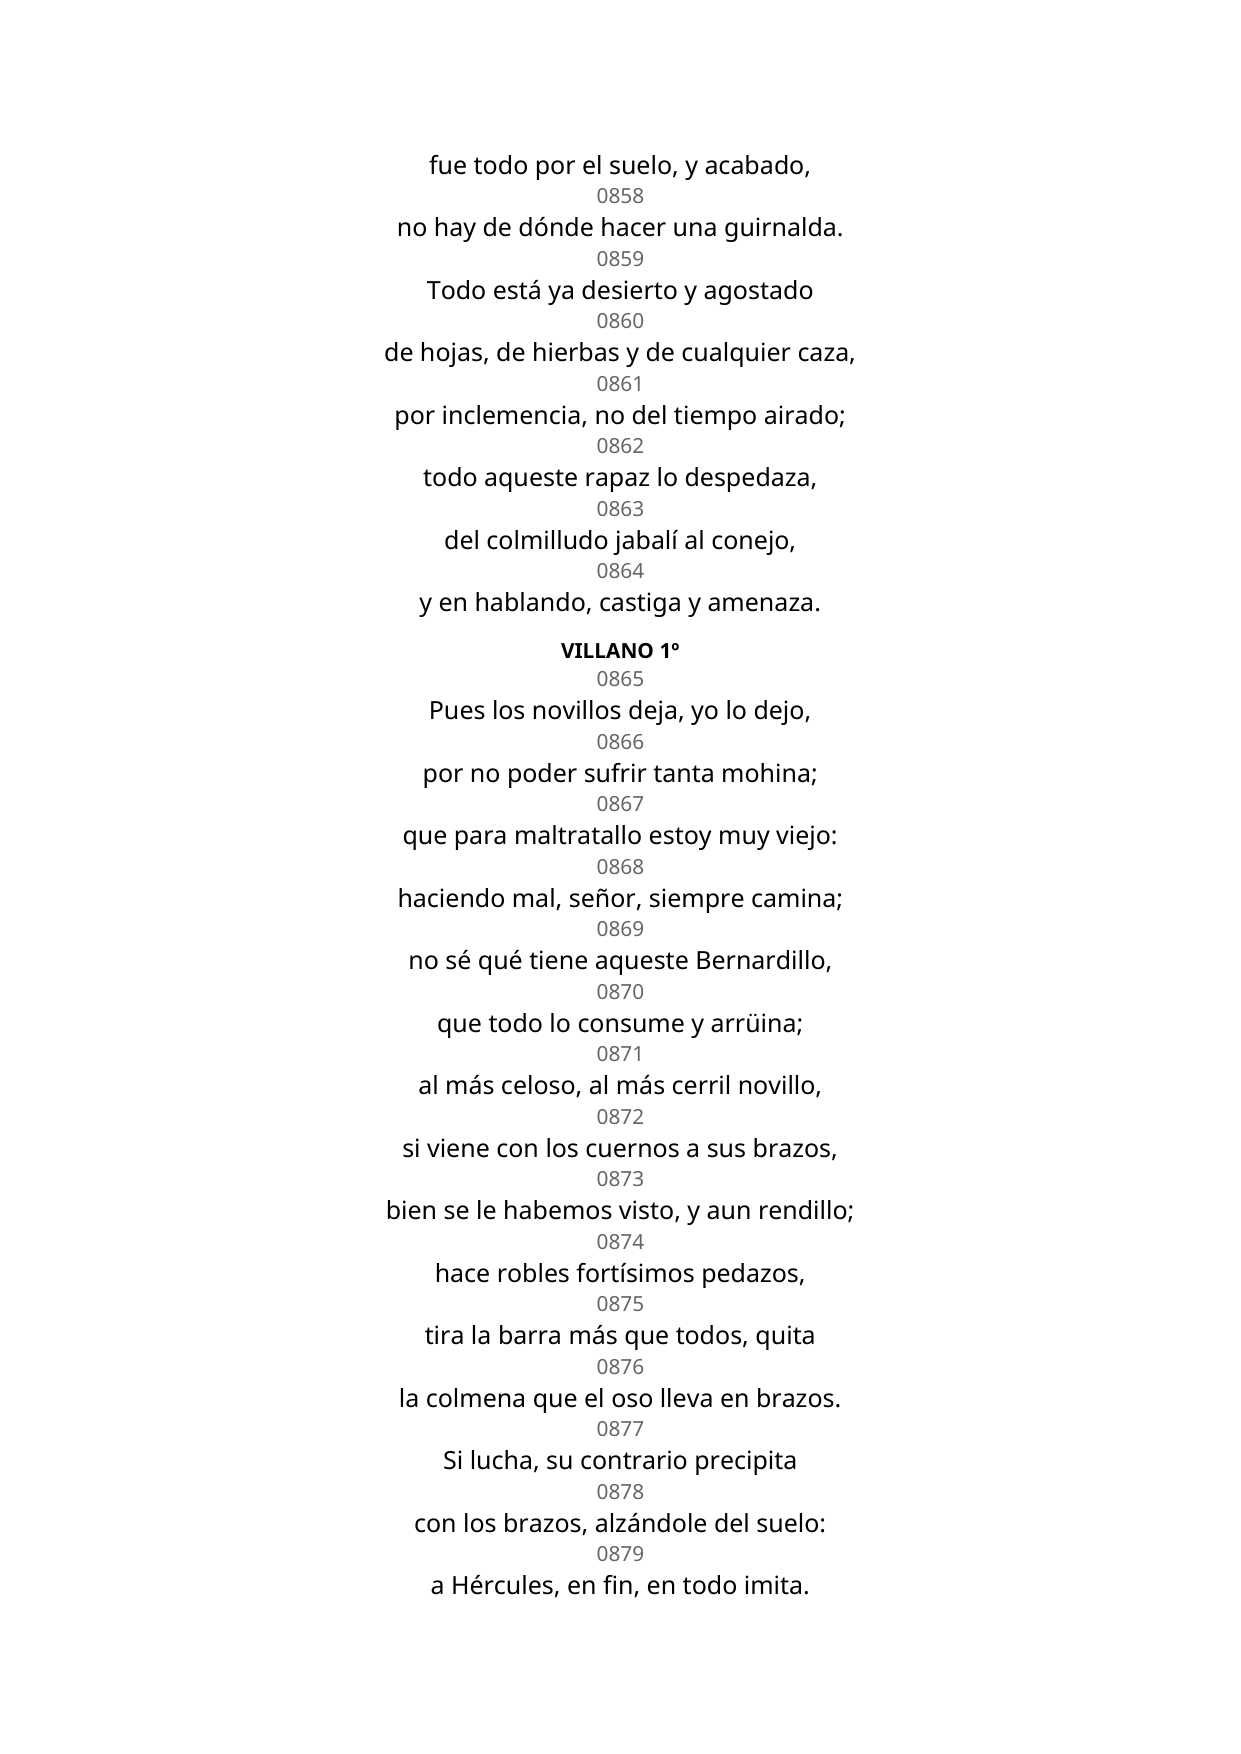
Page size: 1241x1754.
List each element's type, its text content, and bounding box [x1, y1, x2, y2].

text con los brazos, alzándole del suelo: [177, 1505, 1063, 1539]
text 0866 [177, 727, 1063, 755]
text Si lucha, su contrario precipita [177, 1443, 1063, 1477]
text que todo lo consume y arrüina; [177, 1005, 1063, 1039]
text 0877 [177, 1414, 1063, 1443]
text por inclemencia, no del tiempo airado; [177, 398, 1063, 432]
text 0863 [177, 494, 1063, 523]
text 0865 [177, 664, 1063, 693]
text 0861 [177, 369, 1063, 398]
text haciendo mal, señor, siempre camina; [177, 880, 1063, 914]
text 0874 [177, 1227, 1063, 1255]
text por no poder sufrir tanta mohina; [177, 755, 1063, 789]
text 0864 [177, 557, 1063, 585]
text no sé qué tiene aqueste Bernardillo, [177, 943, 1063, 977]
text Pues los novillos deja, yo lo dejo, [177, 693, 1063, 727]
text hace robles fortísimos pedazos, [177, 1255, 1063, 1289]
text 0862 [177, 432, 1063, 460]
text 0858 [177, 182, 1063, 210]
text 0870 [177, 977, 1063, 1005]
text y en hablando, castiga y amenaza. [177, 585, 1063, 619]
text que para maltratallo estoy muy viejo: [177, 818, 1063, 852]
text la colmena que el oso lleva en brazos. [177, 1380, 1063, 1414]
text todo aqueste rapaz lo despedaza, [177, 460, 1063, 494]
text 0878 [177, 1477, 1063, 1505]
text del colmilludo jabalí al conejo, [177, 523, 1063, 557]
text bien se le habemos visto, y aun rendillo; [177, 1193, 1063, 1227]
text 0867 [177, 789, 1063, 818]
text de hojas, de hierbas y de cualquier caza, [177, 335, 1063, 369]
text 0873 [177, 1164, 1063, 1193]
text 0876 [177, 1352, 1063, 1380]
text VILLANO 1º [177, 636, 1063, 664]
text 0859 [177, 244, 1063, 273]
text 0875 [177, 1289, 1063, 1318]
text tira la barra más que todos, quita [177, 1318, 1063, 1352]
text 0869 [177, 914, 1063, 943]
text a Hércules, en fin, en todo imita. [177, 1568, 1063, 1602]
text 0860 [177, 307, 1063, 335]
text 0871 [177, 1039, 1063, 1068]
text 0868 [177, 852, 1063, 880]
text 0879 [177, 1539, 1063, 1568]
text 0872 [177, 1102, 1063, 1130]
text si viene con los cuernos a sus brazos, [177, 1130, 1063, 1164]
text no hay de dónde hacer una guirnalda. [177, 210, 1063, 244]
text fue todo por el suelo, y acabado, [177, 148, 1063, 182]
text al más celoso, al más cerril novillo, [177, 1068, 1063, 1102]
text Todo está ya desierto y agostado [177, 273, 1063, 307]
